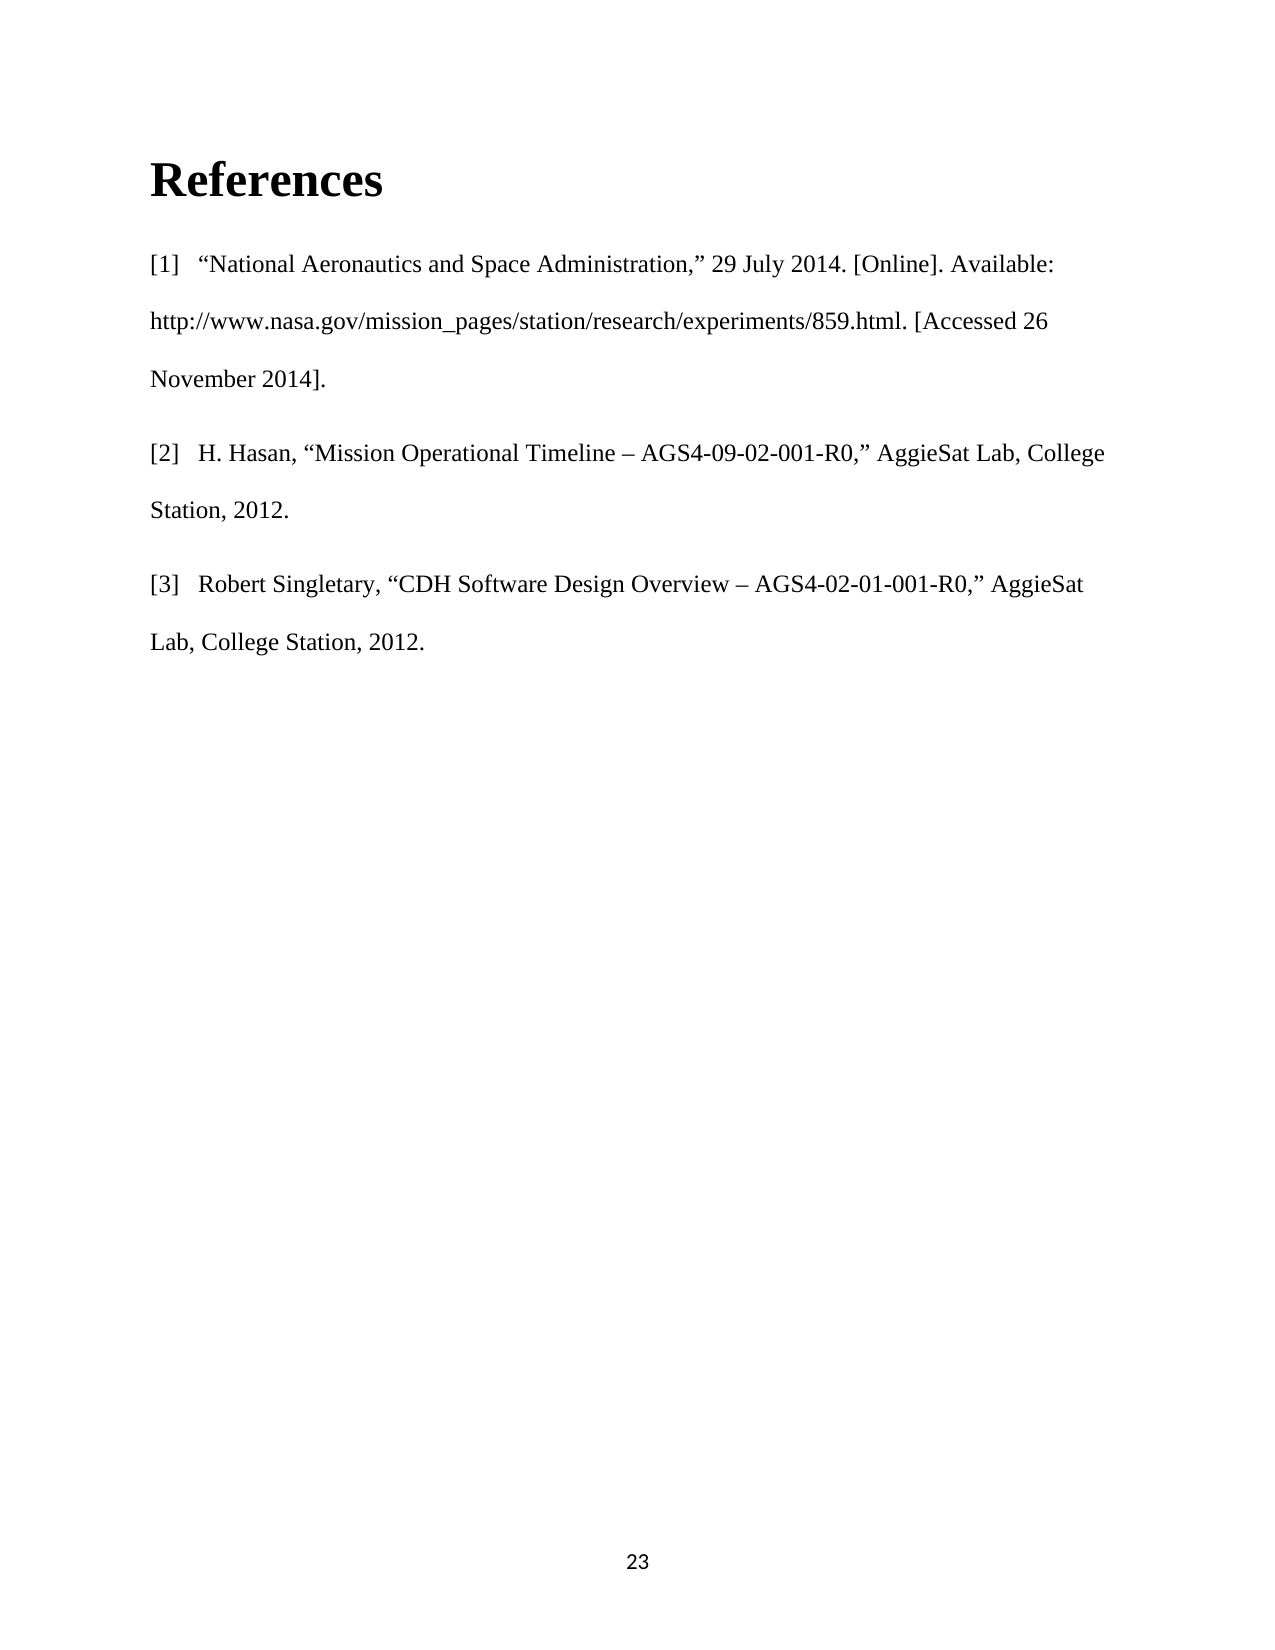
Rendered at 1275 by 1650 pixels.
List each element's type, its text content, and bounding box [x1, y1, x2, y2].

subtitle References [150, 150, 1125, 207]
text [2] H. Hasan, “Mission Operational Timeline – AGS4-09-02-001-R0,” AggieSat Lab, College Station, 2012. [150, 438, 1125, 524]
text [3] Robert Singletary, “CDH Software Design Overview – AGS4-02-01-001-R0,” AggieSat Lab, College Station, 2012. [150, 569, 1125, 656]
text [1] “National Aeronautics and Space Administration,” 29 July 2014. [Online]. Available: http://www.nasa.gov/mission_pages/station/research/experiments/859.html. [Accessed 26 November 2014]. [150, 249, 1125, 392]
